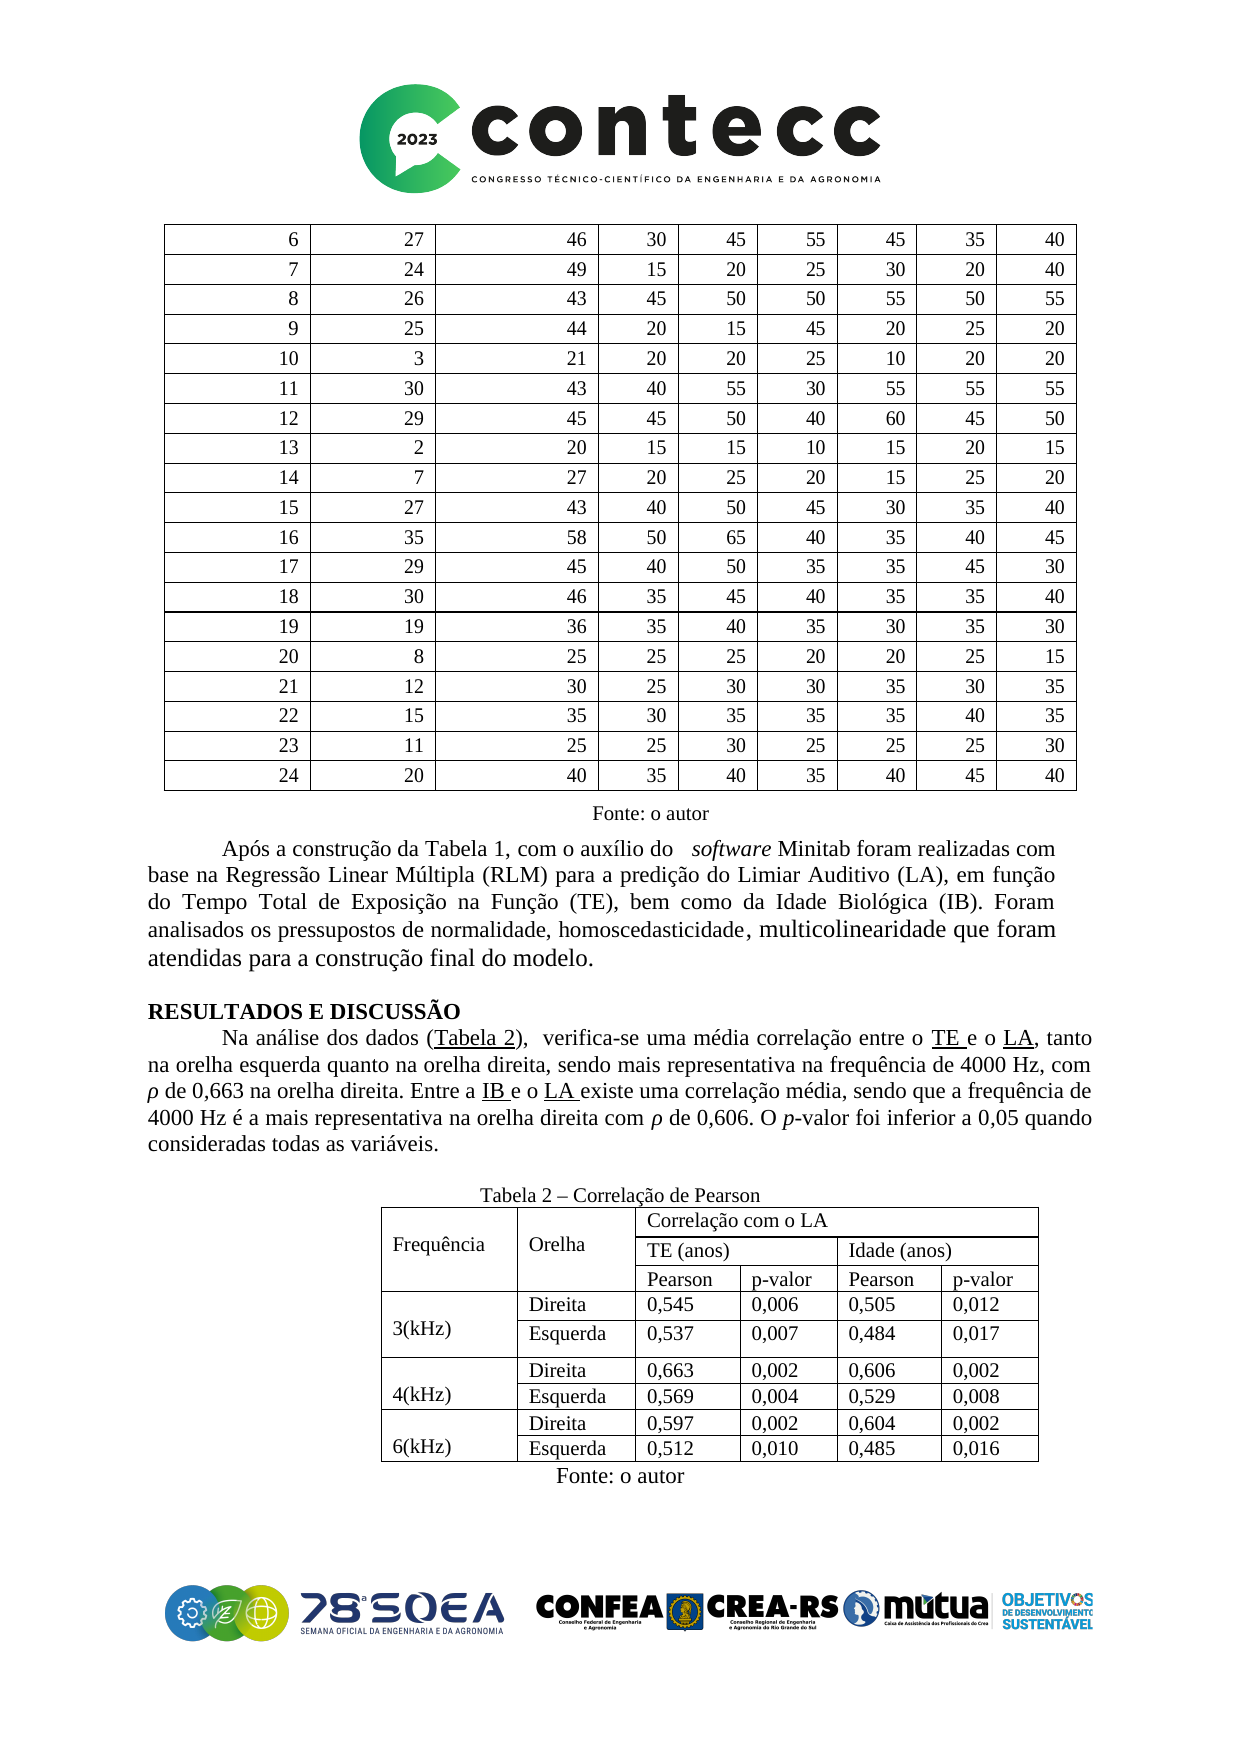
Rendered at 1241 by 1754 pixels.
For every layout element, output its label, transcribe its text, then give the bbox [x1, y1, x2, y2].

table_cell 11 [165, 374, 310, 403]
table_cell 40 [599, 553, 678, 582]
table_cell 50 [917, 285, 996, 313]
table_cell 15 [838, 434, 916, 462]
table_cell 50 [679, 404, 757, 433]
table_cell 25 [311, 315, 435, 343]
table_cell 27 [311, 493, 435, 522]
table_cell Direita [518, 1410, 635, 1434]
table_cell 50 [679, 285, 757, 313]
table_cell 20 [917, 255, 996, 284]
table_cell 22 [165, 702, 310, 731]
table_cell 0,016 [942, 1436, 1038, 1461]
table_cell 45 [436, 404, 598, 433]
table_cell 45 [917, 553, 996, 582]
table_cell 36 [436, 613, 598, 641]
table_cell Pearson [838, 1266, 941, 1291]
table_cell 2 [311, 434, 435, 462]
table_cell 35 [599, 761, 678, 790]
table_cell 20 [997, 344, 1076, 373]
table_cell 0,512 [636, 1436, 740, 1461]
table_cell 25 [599, 732, 678, 760]
table_cell 12 [311, 672, 435, 701]
table_cell 35 [997, 702, 1076, 731]
table_cell 40 [758, 583, 837, 611]
table_cell 50 [758, 285, 837, 313]
table_cell 9 [165, 315, 310, 343]
table_cell 30 [917, 672, 996, 701]
table_cell 13 [165, 434, 310, 462]
table_cell 35 [436, 702, 598, 731]
table_cell 40 [997, 225, 1076, 254]
table_cell 25 [758, 732, 837, 760]
table_cell 25 [599, 642, 678, 671]
table_cell 3(kHz) [382, 1292, 517, 1357]
table_cell 0,485 [838, 1436, 941, 1461]
table_cell 35 [758, 761, 837, 790]
table_cell 12 [165, 404, 310, 433]
table_cell 30 [679, 732, 757, 760]
table_cell 0,537 [636, 1321, 740, 1357]
table_cell 45 [599, 404, 678, 433]
table_cell 0,004 [741, 1384, 837, 1409]
table_cell 25 [917, 732, 996, 760]
table_cell 16 [165, 523, 310, 552]
table_cell 45 [997, 523, 1076, 552]
table_cell 55 [679, 374, 757, 403]
table_cell 25 [436, 732, 598, 760]
table_cell 35 [917, 583, 996, 611]
table_cell 0,545 [636, 1292, 740, 1320]
table_cell 45 [758, 493, 837, 522]
table_cell 0,002 [741, 1410, 837, 1434]
table_cell 0,017 [942, 1321, 1038, 1357]
table_cell 35 [838, 523, 916, 552]
table_cell 40 [997, 255, 1076, 284]
table_cell 30 [838, 493, 916, 522]
table_cell 30 [758, 374, 837, 403]
picture [521, 1583, 1093, 1638]
table_cell 43 [436, 493, 598, 522]
table_cell 19 [311, 613, 435, 641]
table_cell 0,505 [838, 1292, 941, 1320]
table_cell 0,007 [741, 1321, 837, 1357]
table_cell 35 [838, 553, 916, 582]
table_cell 24 [311, 255, 435, 284]
table_cell 45 [758, 315, 837, 343]
picture [322, 75, 918, 201]
text Tabela 2 – Correlação de Pearson [148, 1183, 1092, 1207]
table_cell 4(kHz) [382, 1358, 517, 1409]
table_cell 29 [311, 404, 435, 433]
table_cell 44 [436, 315, 598, 343]
table_cell 30 [997, 613, 1076, 641]
table_cell 58 [436, 523, 598, 552]
table_cell 30 [679, 672, 757, 701]
table_cell 0,569 [636, 1384, 740, 1409]
table_cell 26 [311, 285, 435, 313]
table_cell 20 [758, 464, 837, 492]
table_cell 10 [165, 344, 310, 373]
table_cell 25 [758, 255, 837, 284]
table_cell 0,604 [838, 1410, 941, 1434]
table_cell 35 [997, 672, 1076, 701]
table_cell 45 [917, 761, 996, 790]
table_cell 55 [758, 225, 837, 254]
table_cell Esquerda [518, 1384, 635, 1409]
table_cell 0,008 [942, 1384, 1038, 1409]
table_cell 20 [917, 344, 996, 373]
table_header Orelha [518, 1208, 635, 1291]
table_cell 6(kHz) [382, 1410, 517, 1461]
picture [158, 1573, 511, 1648]
text Após a construção da Tabela 1, com o auxílio do software Minitab foram realizadas com base na Regressão Linear Múltipla (RLM) para a predição do Limiar Auditivo (LA), em função do Tempo Total de Exposição na Função (TE), bem como da Idade Biológica (IB). Foram analisados os pressupostos de normalidade, homoscedasticidade, multicolinearidade que foram atendidas para a construção final do modelo. [148, 835, 1057, 972]
table_cell 17 [165, 553, 310, 582]
table_cell 20 [997, 464, 1076, 492]
table_cell 43 [436, 285, 598, 313]
table_cell 20 [838, 315, 916, 343]
table_cell 40 [758, 523, 837, 552]
table_cell 45 [917, 404, 996, 433]
text RESULTADOS E DISCUSSÃO [148, 998, 1092, 1024]
table_cell TE (anos) [636, 1238, 837, 1265]
table_cell 46 [436, 225, 598, 254]
table_cell 20 [599, 344, 678, 373]
table_cell 35 [758, 553, 837, 582]
table_cell 40 [917, 523, 996, 552]
table_cell 35 [917, 225, 996, 254]
table_cell 0,012 [942, 1292, 1038, 1320]
table_cell 15 [165, 493, 310, 522]
table_cell 20 [599, 315, 678, 343]
table_cell 35 [679, 702, 757, 731]
table_cell 35 [838, 672, 916, 701]
table_cell 60 [838, 404, 916, 433]
table_cell 50 [679, 493, 757, 522]
table_cell 23 [165, 732, 310, 760]
table_cell 20 [436, 434, 598, 462]
table_cell 10 [838, 344, 916, 373]
table_cell 49 [436, 255, 598, 284]
table_cell 30 [311, 374, 435, 403]
table_cell 20 [758, 642, 837, 671]
table_cell 20 [917, 434, 996, 462]
table_cell 43 [436, 374, 598, 403]
table_cell 55 [997, 374, 1076, 403]
table_cell 20 [599, 464, 678, 492]
table_cell Direita [518, 1292, 635, 1320]
table_cell 7 [165, 255, 310, 284]
table_cell 46 [436, 583, 598, 611]
table_cell 50 [997, 404, 1076, 433]
table_cell 50 [599, 523, 678, 552]
table_cell 14 [165, 464, 310, 492]
table_cell 45 [679, 583, 757, 611]
table_cell 40 [838, 761, 916, 790]
table_cell 40 [436, 761, 598, 790]
table_cell 25 [917, 642, 996, 671]
table_cell 7 [311, 464, 435, 492]
table_cell 30 [838, 613, 916, 641]
table_cell 30 [599, 225, 678, 254]
table_cell 25 [436, 642, 598, 671]
table_cell 35 [917, 493, 996, 522]
table_cell 21 [165, 672, 310, 701]
table_cell 25 [758, 344, 837, 373]
table_cell 30 [436, 672, 598, 701]
table_cell 55 [917, 374, 996, 403]
table_cell Pearson [636, 1266, 740, 1291]
table_cell 35 [311, 523, 435, 552]
text Fonte: o autor [148, 1462, 1092, 1488]
table_cell 30 [599, 702, 678, 731]
table_cell 55 [838, 374, 916, 403]
table_cell 0,002 [942, 1410, 1038, 1434]
table_cell 55 [838, 285, 916, 313]
table_cell 45 [436, 553, 598, 582]
table_cell 15 [679, 434, 757, 462]
table_cell 20 [679, 255, 757, 284]
table_cell 0,484 [838, 1321, 941, 1357]
table_cell 20 [311, 761, 435, 790]
table_cell 0,663 [636, 1358, 740, 1383]
table_cell 0,002 [942, 1358, 1038, 1383]
table_cell 6 [165, 225, 310, 254]
table_cell p-valor [741, 1266, 837, 1291]
table_cell 35 [838, 702, 916, 731]
table_cell 20 [838, 642, 916, 671]
table_cell 45 [679, 225, 757, 254]
table_cell 24 [165, 761, 310, 790]
table_cell 15 [599, 434, 678, 462]
table_cell 35 [758, 702, 837, 731]
table_cell 11 [311, 732, 435, 760]
table_cell 35 [917, 613, 996, 641]
table_cell 45 [599, 285, 678, 313]
table_cell 35 [599, 583, 678, 611]
table_cell 35 [838, 583, 916, 611]
table_cell 35 [758, 613, 837, 641]
table_cell 15 [599, 255, 678, 284]
table_cell 15 [838, 464, 916, 492]
table_cell 25 [838, 732, 916, 760]
table_cell 40 [679, 613, 757, 641]
table_cell p-valor [942, 1266, 1038, 1291]
table_cell 20 [679, 344, 757, 373]
table_cell 25 [599, 672, 678, 701]
table_cell 35 [599, 613, 678, 641]
table_cell 40 [758, 404, 837, 433]
table_cell 40 [599, 374, 678, 403]
table_cell 25 [679, 464, 757, 492]
table_cell 30 [838, 255, 916, 284]
table_cell Esquerda [518, 1436, 635, 1461]
table_cell 0,529 [838, 1384, 941, 1409]
table_cell 0,006 [741, 1292, 837, 1320]
table_cell 40 [997, 761, 1076, 790]
table_cell 18 [165, 583, 310, 611]
table_cell 8 [165, 285, 310, 313]
table_cell 15 [311, 702, 435, 731]
table_cell 30 [758, 672, 837, 701]
table_cell 27 [436, 464, 598, 492]
table_cell 3 [311, 344, 435, 373]
table_cell 40 [997, 493, 1076, 522]
table_cell 20 [165, 642, 310, 671]
table_cell 29 [311, 553, 435, 582]
table_cell 0,002 [741, 1358, 837, 1383]
table_cell Idade (anos) [838, 1238, 1038, 1265]
table_cell 40 [679, 761, 757, 790]
table_cell 20 [997, 315, 1076, 343]
text Fonte: o autor [244, 801, 1057, 825]
table_header Correlação com o LA [636, 1208, 1038, 1236]
table_cell Direita [518, 1358, 635, 1383]
table_cell 15 [679, 315, 757, 343]
table_cell 45 [838, 225, 916, 254]
table_cell 21 [436, 344, 598, 373]
table_cell 40 [997, 583, 1076, 611]
table_cell 0,606 [838, 1358, 941, 1383]
table_cell 8 [311, 642, 435, 671]
table_cell 27 [311, 225, 435, 254]
table_cell 25 [917, 315, 996, 343]
table_cell 50 [679, 553, 757, 582]
text Na análise dos dados (Tabela 2), verifica-se uma média correlação entre o TE e o LA, tanto na orelha esquerda quanto na orelha direita, sendo mais representativa na frequência de 4000 Hz, com ρ de 0,663 na orelha direita. Entre a IB e o LA existe uma correlação média, sendo que a frequência de 4000 Hz é a mais representativa na orelha direita com ρ de 0,606. O p-valor foi inferior a 0,05 quando consideradas todas as variáveis. [148, 1024, 1092, 1156]
table_cell 30 [997, 732, 1076, 760]
table_cell 10 [758, 434, 837, 462]
table_cell 15 [997, 642, 1076, 671]
table_cell 0,597 [636, 1410, 740, 1434]
table_cell 40 [599, 493, 678, 522]
table_cell 19 [165, 613, 310, 641]
table_cell 30 [997, 553, 1076, 582]
table_cell 30 [311, 583, 435, 611]
table_cell 15 [997, 434, 1076, 462]
table_cell 65 [679, 523, 757, 552]
table_cell 55 [997, 285, 1076, 313]
table_cell 40 [917, 702, 996, 731]
table_cell Esquerda [518, 1321, 635, 1357]
table_cell 25 [917, 464, 996, 492]
table_header Frequência [382, 1208, 517, 1291]
table_cell 0,010 [741, 1436, 837, 1461]
table_cell 25 [679, 642, 757, 671]
